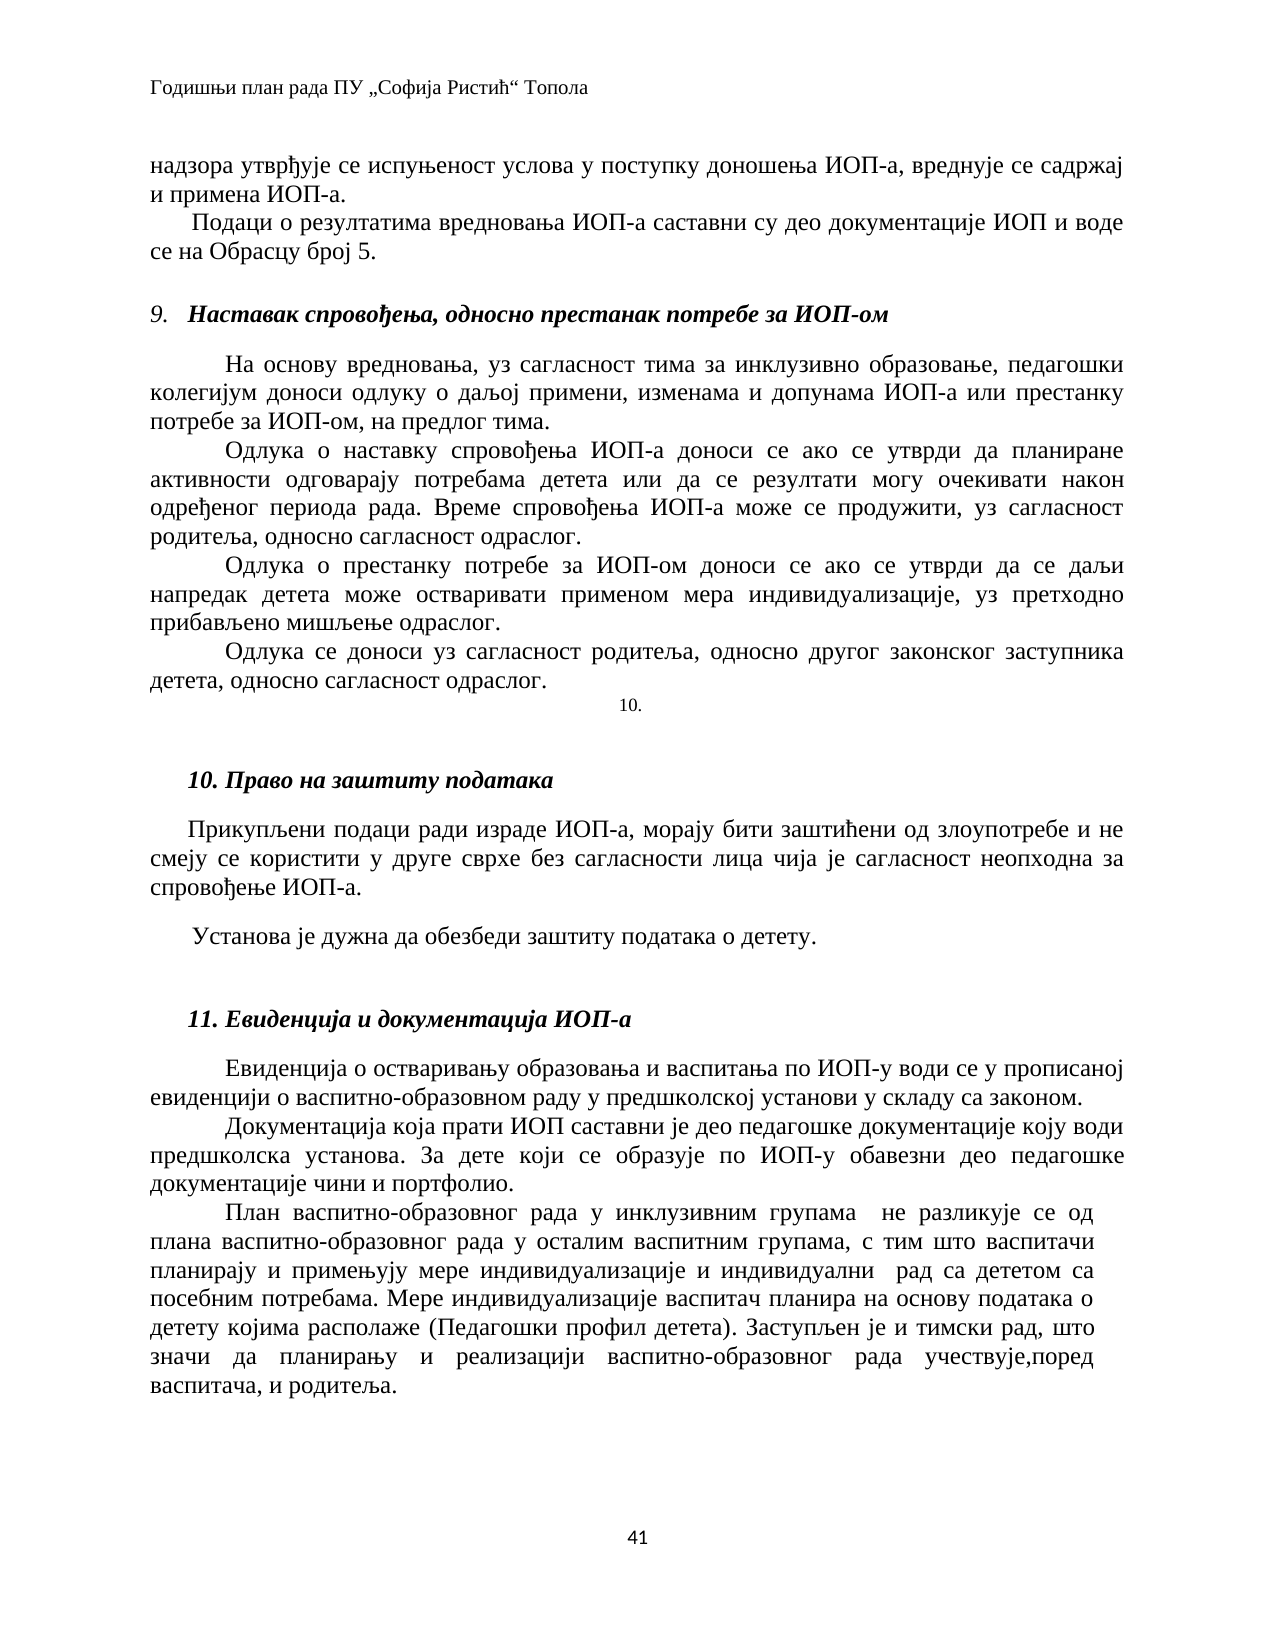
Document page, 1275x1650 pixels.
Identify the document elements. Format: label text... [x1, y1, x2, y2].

text Документација која прати ИОП саставни је део педагошке документације коју води предшколска установа. За дете који се образује по ИОП-у обавезни део педагошке документације чини и портфолио. [150, 1111, 1125, 1197]
text Одлука о наставку спровођења ИОП-а доноси се ако се утврди да планиране активности одговарају потребама детета или да се резултати могу очекивати након одређеног периода рада. Време спровођења ИОП-а може се продужити, уз сагласност родитеља, односно сагласност одраслог. [150, 435, 1125, 550]
text Подаци о резултатима вредновања ИОП-а саставни су део документације ИОП и воде се на Обрасцу број 5. [150, 207, 1125, 265]
text Евиденција о остваривању образовања и васпитања по ИОП-у води се у прописаној евиденцији о васпитно-образовном раду у предшколској установи у складу са законом. [150, 1053, 1125, 1111]
text Одлука о престанку потребе за ИОП-ом доноси се ако се утврди да се даљи напредак детета може остваривати применом мера индивидуализације, уз претходно прибављено мишљење одраслог. [150, 550, 1125, 636]
text План васпитно-образовног рада у инклузивним групама не разликује се од плана васпитно-образовног рада у осталим васпитним групама, с тим што васпитачи планирају и примењују мере индивидуализације и индивидуални рад са дететом са посебним потребама. Мере индивидуализације васпитач планира на основу података о детету којима располаже (Педагошки профил детета). Заступљен је и тимски рад, што значи да планирању и реализацији васпитно-образовног рада учествује,поред васпитача, и родитеља. [150, 1197, 1095, 1398]
text Прикупљени подаци ради израде ИОП-а, морају бити заштићени од злоупотребе и не смеју се користити у друге сврхе без сагласности лица чија је сагласност неопходна за спровођење ИОП-а. [150, 814, 1125, 901]
text Установа је дужна да обезбеди заштиту података о детету. [150, 921, 1125, 950]
text Одлука се доноси уз сагласност родитеља, односно другог законског заступника детета, односно сагласност одраслог. [150, 636, 1125, 694]
list Евиденција и документација ИОП-а [187, 1004, 1125, 1033]
list Наставак спровођења, односно престанак потребе за ИОП-ом [150, 299, 1125, 328]
text На основу вредновања, уз сагласност тима за инклузивно образовање, педагошки колегијум доноси одлуку о даљој примени, изменама и допунама ИОП-а или престанку потребе за ИОП-ом, на предлог тима. [150, 349, 1125, 435]
list Право на заштиту података [187, 765, 1125, 793]
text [150, 150, 1125, 207]
